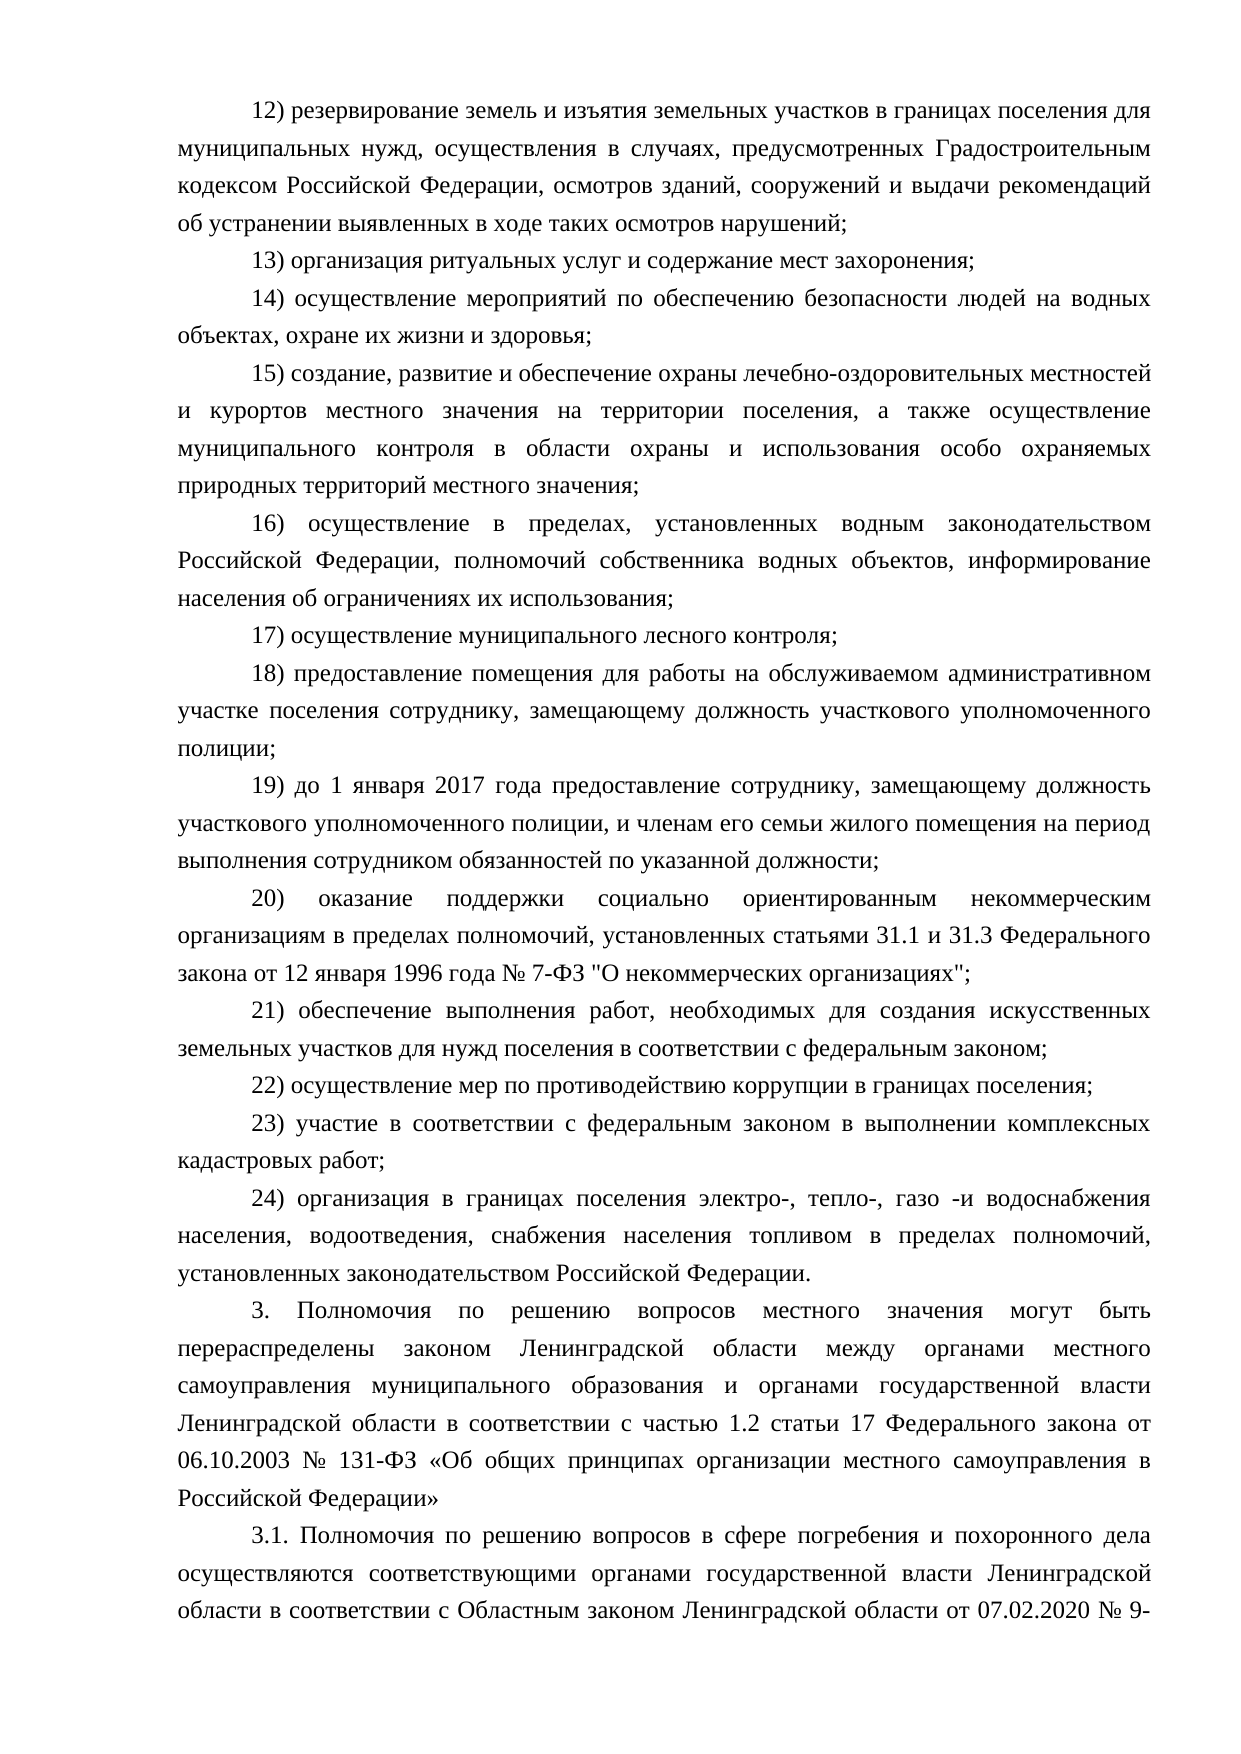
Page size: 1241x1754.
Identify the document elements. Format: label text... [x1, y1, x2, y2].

text 23) участие в соответствии с федеральным законом в выполнении комплексных кадастровых работ; [177, 1101, 1152, 1176]
text 15) создание, развитие и обеспечение охраны лечебно-оздоровительных местностей и курортов местного значения на территории поселения, а также осуществление муниципального контроля в области охраны и использования особо охраняемых природных территорий местного значения; [177, 351, 1152, 501]
text 21) обеспечение выполнения работ, необходимых для создания искусственных земельных участков для нужд поселения в соответствии с федеральным законом; [177, 989, 1152, 1064]
text 20) оказание поддержки социально ориентированным некоммерческим организациям в пределах полномочий, установленных статьями 31.1 и 31.3 Федерального закона от 12 января 1996 года № 7-ФЗ "О некоммерческих организациях"; [177, 876, 1152, 989]
text 16) осуществление в пределах, установленных водным законодательством Российской Федерации, полномочий собственника водных объектов, информирование населения об ограничениях их использования; [177, 501, 1152, 614]
text 3. Полномочия по решению вопросов местного значения могут быть перераспределены законом Ленинградской области между органами местного самоуправления муниципального образования и органами государственной власти Ленинградской области в соответствии с частью 1.2 статьи 17 Федерального закона от 06.10.2003 № 131-ФЗ «Об общих принципах организации местного самоуправления в Российской Федерации» [177, 1289, 1152, 1514]
text 13) организация ритуальных услуг и содержание мест захоронения; [177, 239, 1152, 276]
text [177, 1514, 1152, 1626]
text 18) предоставление помещения для работы на обслуживаемом административном участке поселения сотруднику, замещающему должность участкового уполномоченного полиции; [177, 651, 1152, 764]
text 22) осуществление мер по противодействию коррупции в границах поселения; [177, 1064, 1152, 1101]
text 24) организация в границах поселения электро-, тепло-, газо -и водоснабжения населения, водоотведения, снабжения населения топливом в пределах полномочий, установленных законодательством Российской Федерации. [177, 1176, 1152, 1289]
text 12) резервирование земель и изъятия земельных участков в границах поселения для муниципальных нужд, осуществления в случаях, предусмотренных Градостроительным кодексом Российской Федерации, осмотров зданий, сооружений и выдачи рекомендаций об устранении выявленных в ходе таких осмотров нарушений; [177, 89, 1152, 239]
text 14) осуществление мероприятий по обеспечению безопасности людей на водных объектах, охране их жизни и здоровья; [177, 276, 1152, 351]
text 19) до 1 января 2017 года предоставление сотруднику, замещающему должность участкового уполномоченного полиции, и членам его семьи жилого помещения на период выполнения сотрудником обязанностей по указанной должности; [177, 764, 1152, 876]
text 17) осуществление муниципального лесного контроля; [177, 614, 1152, 651]
